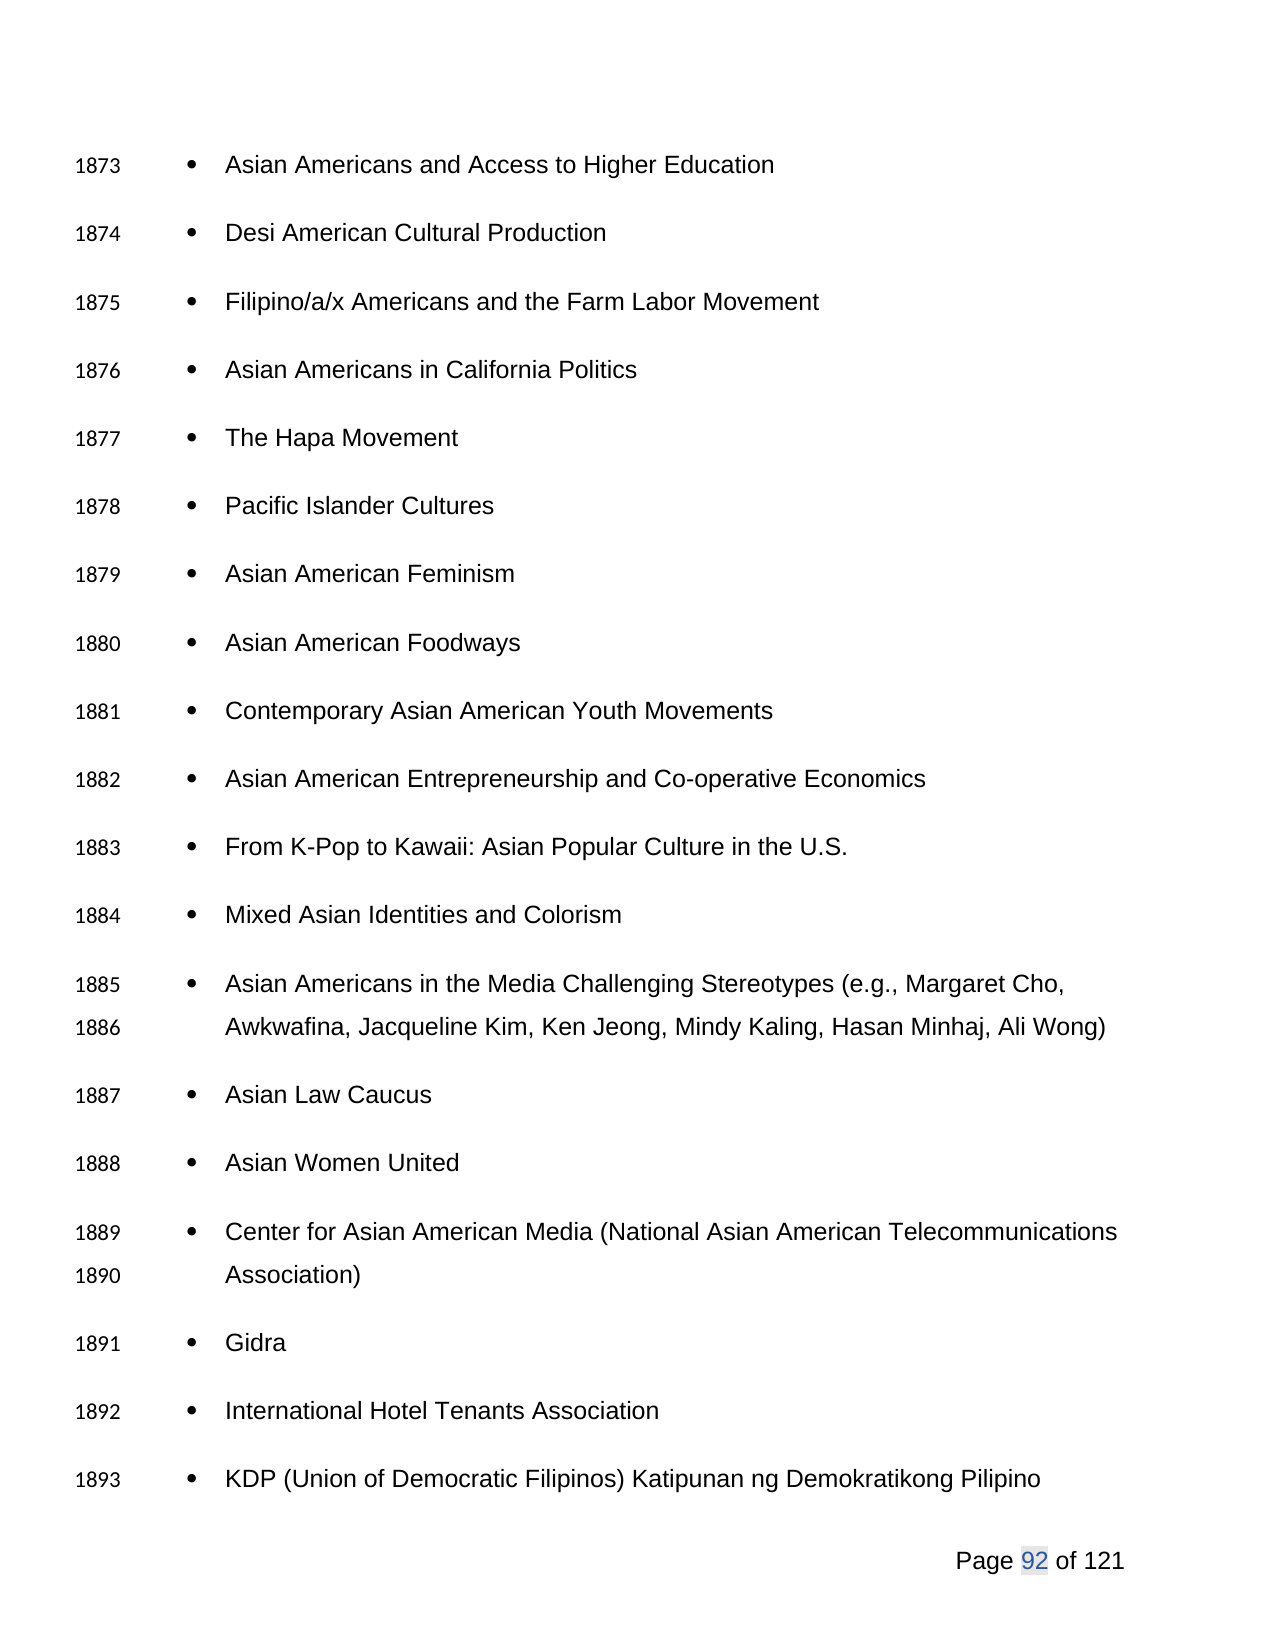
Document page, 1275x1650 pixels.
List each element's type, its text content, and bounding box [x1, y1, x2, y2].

list Pacific Islander Cultures [187, 491, 1125, 520]
list KDP (Union of Democratic Filipinos) Katipunan ng Demokratikong Pilipino [187, 1464, 1125, 1493]
list Center for Asian American Media (National Asian American Telecommunications Association) [187, 1217, 1125, 1288]
list Filipino/a/x Americans and the Farm Labor Movement [187, 286, 1125, 315]
list Asian Law Caucus [187, 1080, 1125, 1109]
list Asian Americans in the Media Challenging Stereotypes (e.g., Margaret Cho, Awkwafina, Jacqueline Kim, Ken Jeong, Mindy Kaling, Hasan Minhaj, Ali Wong) [187, 969, 1125, 1041]
list International Hotel Tenants Association [187, 1396, 1125, 1425]
list The Hapa Movement [187, 423, 1125, 452]
list Asian Americans in California Politics [187, 355, 1125, 383]
list Desi American Cultural Production [187, 218, 1125, 247]
list Asian American Foodways [187, 628, 1125, 656]
list Asian American Entrepreneurship and Co-operative Economics [187, 764, 1125, 793]
list Asian Women United [187, 1148, 1125, 1177]
list Asian Americans and Access to Higher Education [187, 150, 1125, 179]
list From K-Pop to Kawaii: Asian Popular Culture in the U.S. [187, 832, 1125, 861]
list Gidra [187, 1328, 1125, 1357]
list Mixed Asian Identities and Colorism [187, 901, 1125, 929]
list Contemporary Asian American Youth Movements [187, 696, 1125, 725]
list Asian American Feminism [187, 559, 1125, 588]
